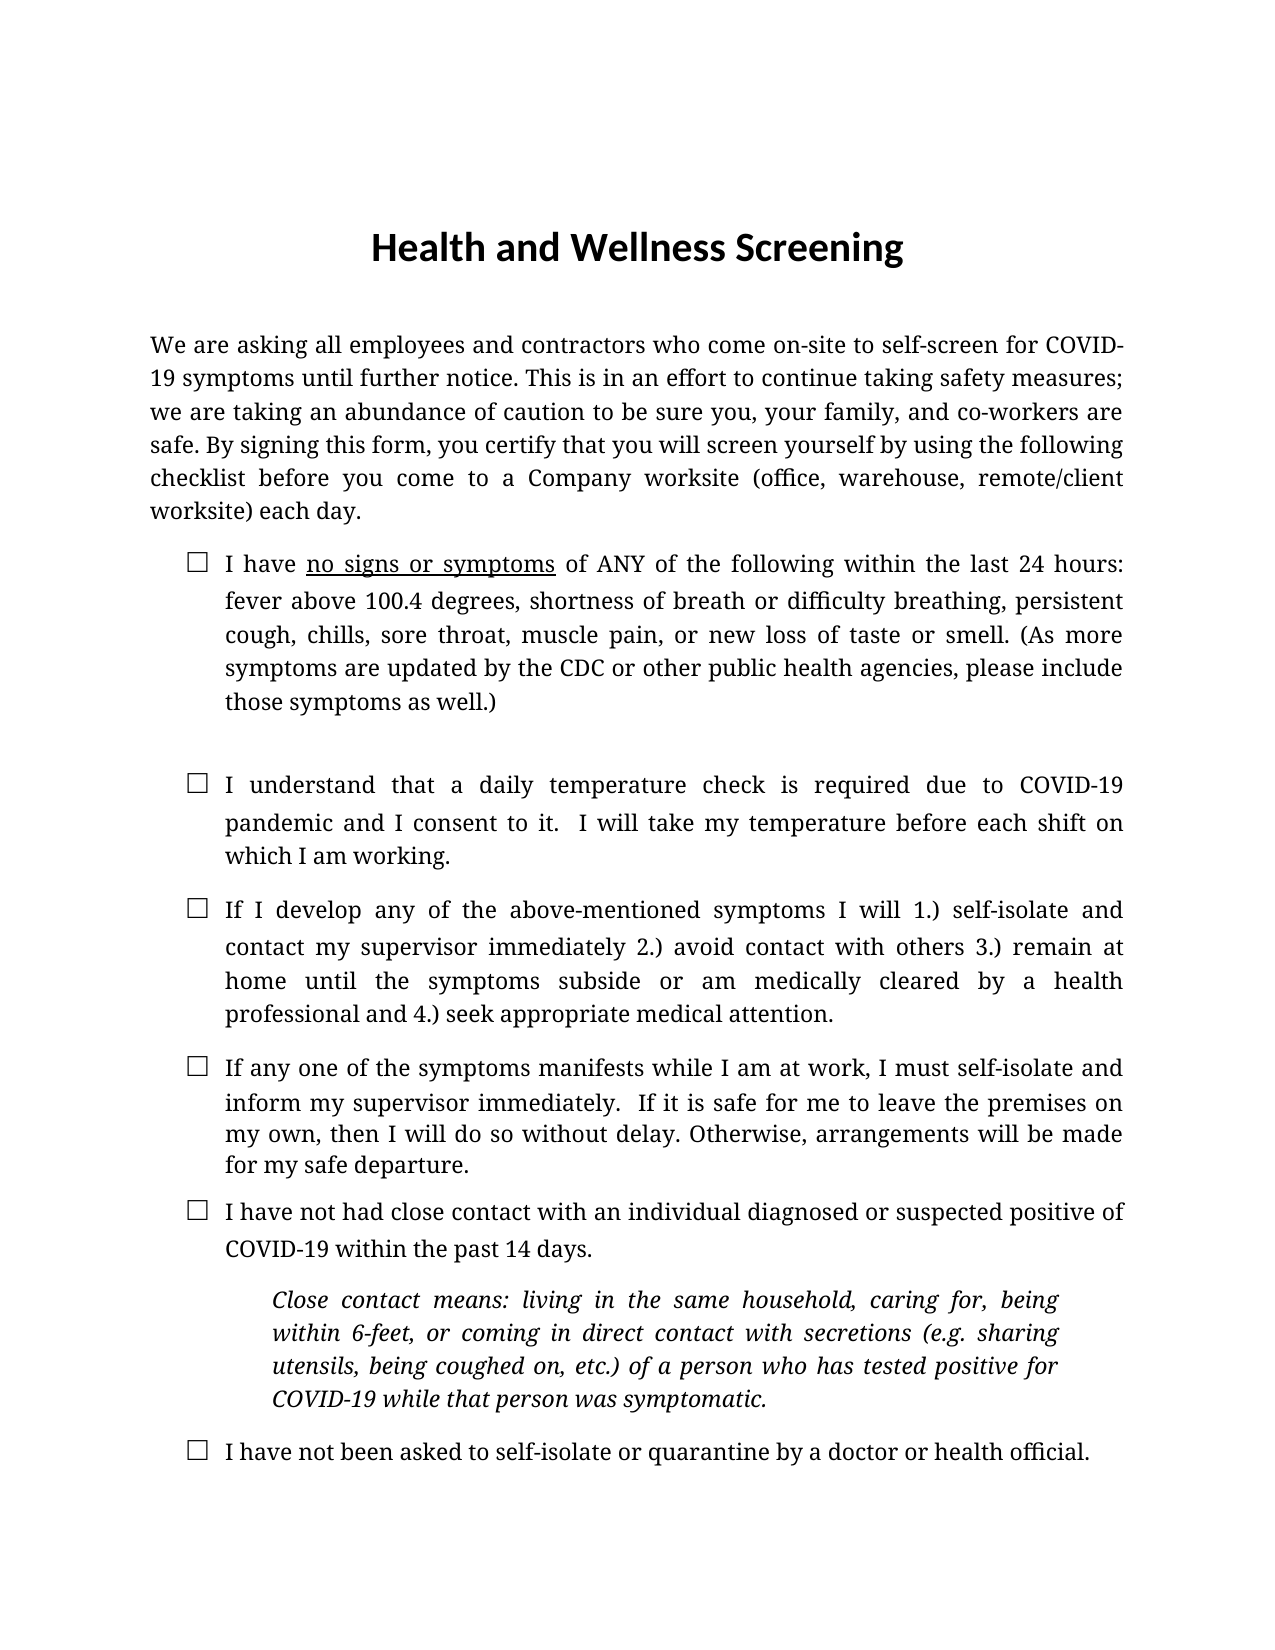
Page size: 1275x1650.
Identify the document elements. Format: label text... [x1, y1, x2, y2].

text Close contact means: living in the same household, caring for, being within 6-feet, or coming in direct contact with secretions (e.g. sharing utensils, being coughed on, etc.) of a person who has tested positive for COVID-19 while that person was symptomatic. [272, 1284, 1059, 1414]
list I have not been asked to self-isolate or quarantine by a doctor or health official. [187, 1433, 1125, 1471]
list I have no signs or symptoms of ANY of the following within the last 24 hours: fever above 100.4 degrees, shortness of breath or difficulty breathing, persistent cough, chills, sore throat, muscle pain, or new loss of taste or smell. (As more symptoms are updated by the CDC or other public health agencies, please include those symptoms as well.) [187, 544, 1125, 717]
list If any one of the symptoms manifests while I am at work, I must self-isolate and inform my supervisor immediately. If it is safe for me to leave the premises on my own, then I will do so without delay. Otherwise, arrangements will be made for my safe departure. [187, 1049, 1125, 1180]
list If I develop any of the above-mentioned symptoms I will 1.) self-isolate and contact my supervisor immediately 2.) avoid contact with others 3.) remain at home until the symptoms subside or am medically cleared by a health professional and 4.) seek appropriate medical attention. [187, 891, 1125, 1030]
text We are asking all employees and contractors who come on-site to self-screen for COVID-19 symptoms until further notice. This is in an effort to continue taking safety measures; we are taking an abundance of caution to be sure you, your family, and co-workers are safe. By signing this form, you certify that you will screen yourself by using the following checklist before you come to a Company worksite (office, warehouse, remote/client worksite) each day. [150, 329, 1125, 526]
list I have not had close contact with an individual diagnosed or suspected positive of COVID-19 within the past 14 days. [187, 1193, 1125, 1264]
text Health and Wellness Screening [150, 221, 1125, 271]
list I understand that a daily temperature check is required due to COVID-19 pandemic and I consent to it. I will take my temperature before each shift on which I am working. [187, 766, 1125, 871]
